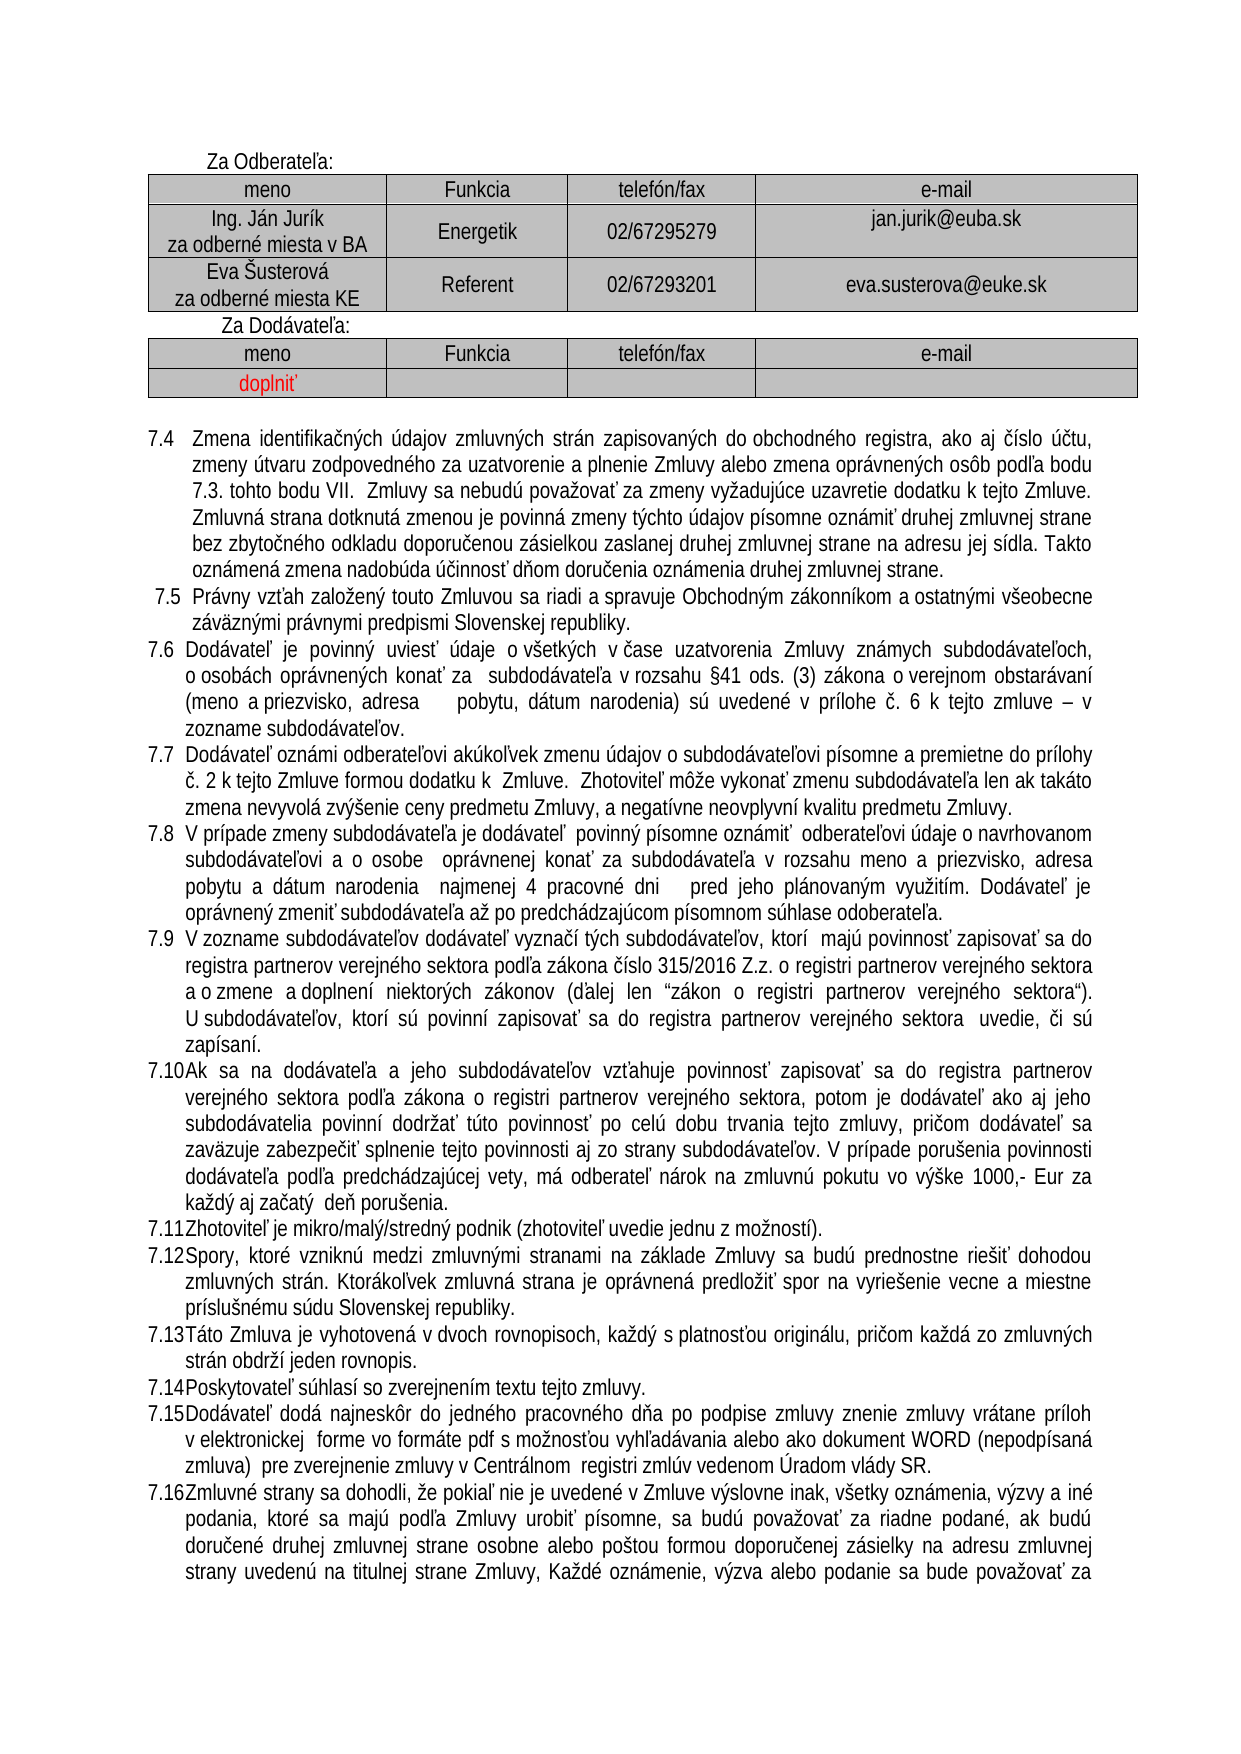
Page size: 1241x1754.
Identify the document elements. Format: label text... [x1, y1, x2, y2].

table_header meno [149, 175, 386, 203]
list Spory, ktoré vzniknú medzi zmluvnými stranami na základe Zmluvy sa budú prednostne riešiť dohodou zmluvných strán. Ktorákoľvek zmluvná strana je oprávnená predložiť spor na vyriešenie vecne a miestne príslušnému súdu Slovenskej republiky. [148, 1242, 1093, 1321]
table_header telefón/fax [568, 339, 755, 368]
list Zmena identifikačných údajov zmluvných strán zapisovaných do obchodného registra, ako aj číslo účtu, zmeny útvaru zodpovedného za uzatvorenie a plnenie Zmluvy alebo zmena oprávnených osôb podľa bodu 7.3. tohto bodu VII. Zmluvy sa nebudú považovať za zmeny vyžadujúce uzavretie dodatku k tejto Zmluve. Zmluvná strana dotknutá zmenou je povinná zmeny týchto údajov písomne oznámiť druhej zmluvnej strane bez zbytočného odkladu doporučenou zásielkou zaslanej druhej zmluvnej strane na adresu jej sídla. Takto oznámená zmena nadobúda účinnosť dňom doručenia oznámenia druhej zmluvnej strane. [148, 425, 1093, 583]
table_cell Ing. Ján Jurík za odberné miesta v BA [149, 205, 386, 257]
table_header meno [149, 339, 386, 368]
list V zozname subdodávateľov dodávateľ vyznačí tých subdodávateľov, ktorí majú povinnosť zapisovať sa do registra partnerov verejného sektora podľa zákona číslo 315/2016 Z.z. o registri partnerov verejného sektora a o zmene a doplnení niektorých zákonov (ďalej len “zákon o registri partnerov verejného sektora“). U subdodávateľov, ktorí sú povinní zapisovať sa do registra partnerov verejného sektora uvedie, či sú zapísaní. [148, 925, 1093, 1057]
table_cell Eva Šusterová za odberné miesta KE [149, 258, 386, 311]
table_cell 02/67295279 [568, 205, 755, 257]
list Poskytovateľ súhlasí so zverejnením textu tejto zmluvy. [148, 1373, 1093, 1400]
table_cell Referent [387, 258, 567, 311]
text Za Dodávateľa: [148, 312, 1093, 338]
table_cell [756, 369, 1137, 397]
list Dodávateľ je povinný uviesť údaje o všetkých v čase uzatvorenia Zmluvy známych subdodávateľoch, o osobách oprávnených konať za subdodávateľa v rozsahu §41 ods. (3) zákona o verejnom obstarávaní (meno a priezvisko, adresa pobytu, dátum narodenia) sú uvedené v prílohe č. 6 k tejto zmluve – v zozname subdodávateľov. [148, 636, 1093, 741]
table_cell Energetik [387, 205, 567, 257]
table_cell [387, 369, 567, 397]
list Dodávateľ dodá najneskôr do jedného pracovného dňa po podpise zmluvy znenie zmluvy vrátane príloh v elektronickej forme vo formáte pdf s možnosťou vyhľadávania alebo ako dokument WORD (nepodpísaná zmluva) pre zverejnenie zmluvy v Centrálnom registri zmlúv vedenom Úradom vlády SR. [148, 1400, 1093, 1479]
list Zhotoviteľ je mikro/malý/stredný podnik (zhotoviteľ uvedie jednu z možností). [148, 1215, 1093, 1242]
list Ak sa na dodávateľa a jeho subdodávateľov vzťahuje povinnosť zapisovať sa do registra partnerov verejného sektora podľa zákona o registri partnerov verejného sektora, potom je dodávateľ ako aj jeho subdodávatelia povinní dodržať túto povinnosť po celú dobu trvania tejto zmluvy, pričom dodávateľ sa zaväzuje zabezpečiť splnenie tejto povinnosti aj zo strany subdodávateľov. V prípade porušenia povinnosti dodávateľa podľa predchádzajúcej vety, má odberateľ nárok na zmluvnú pokutu vo výške 1000,- Eur za každý aj začatý deň porušenia. [148, 1057, 1093, 1215]
table_header e-mail [756, 339, 1137, 368]
list Dodávateľ oznámi odberateľovi akúkoľvek zmenu údajov o subdodávateľovi písomne a premietne do prílohy č. 2 k tejto Zmluve formou dodatku k Zmluve. Zhotoviteľ môže vykonať zmenu subdodávateľa len ak takáto zmena nevyvolá zvýšenie ceny predmetu Zmluvy, a negatívne neovplyvní kvalitu predmetu Zmluvy. [148, 741, 1093, 820]
table_cell doplniť [149, 369, 386, 397]
table_cell jan.jurik@euba.sk [756, 205, 1137, 257]
text Za Odberateľa: [207, 148, 1093, 174]
list Táto Zmluva je vyhotovená v dvoch rovnopisoch, každý s platnosťou originálu, pričom každá zo zmluvných strán obdrží jeden rovnopis. [148, 1321, 1093, 1373]
table_cell 02/67293201 [568, 258, 755, 311]
list V prípade zmeny subdodávateľa je dodávateľ povinný písomne oznámiť odberateľovi údaje o navrhovanom subdodávateľovi a o osobe oprávnenej konať za subdodávateľa v rozsahu meno a priezvisko, adresa pobytu a dátum narodenia najmenej 4 pracovné dni pred jeho plánovaným využitím. Dodávateľ je oprávnený zmeniť subdodávateľa až po predchádzajúcom písomnom súhlase odoberateľa. [148, 820, 1093, 925]
list Právny vzťah založený touto Zmluvou sa riadi a spravuje Obchodným zákonníkom a ostatnými všeobecne záväznými právnymi predpismi Slovenskej republiky. [154, 583, 1093, 636]
table_header Funkcia [387, 175, 567, 203]
table_header telefón/fax [568, 175, 755, 203]
table_cell [568, 369, 755, 397]
table_header e-mail [756, 175, 1137, 203]
table_header Funkcia [387, 339, 567, 368]
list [148, 1479, 1093, 1584]
table_cell eva.susterova@euke.sk [756, 258, 1137, 311]
